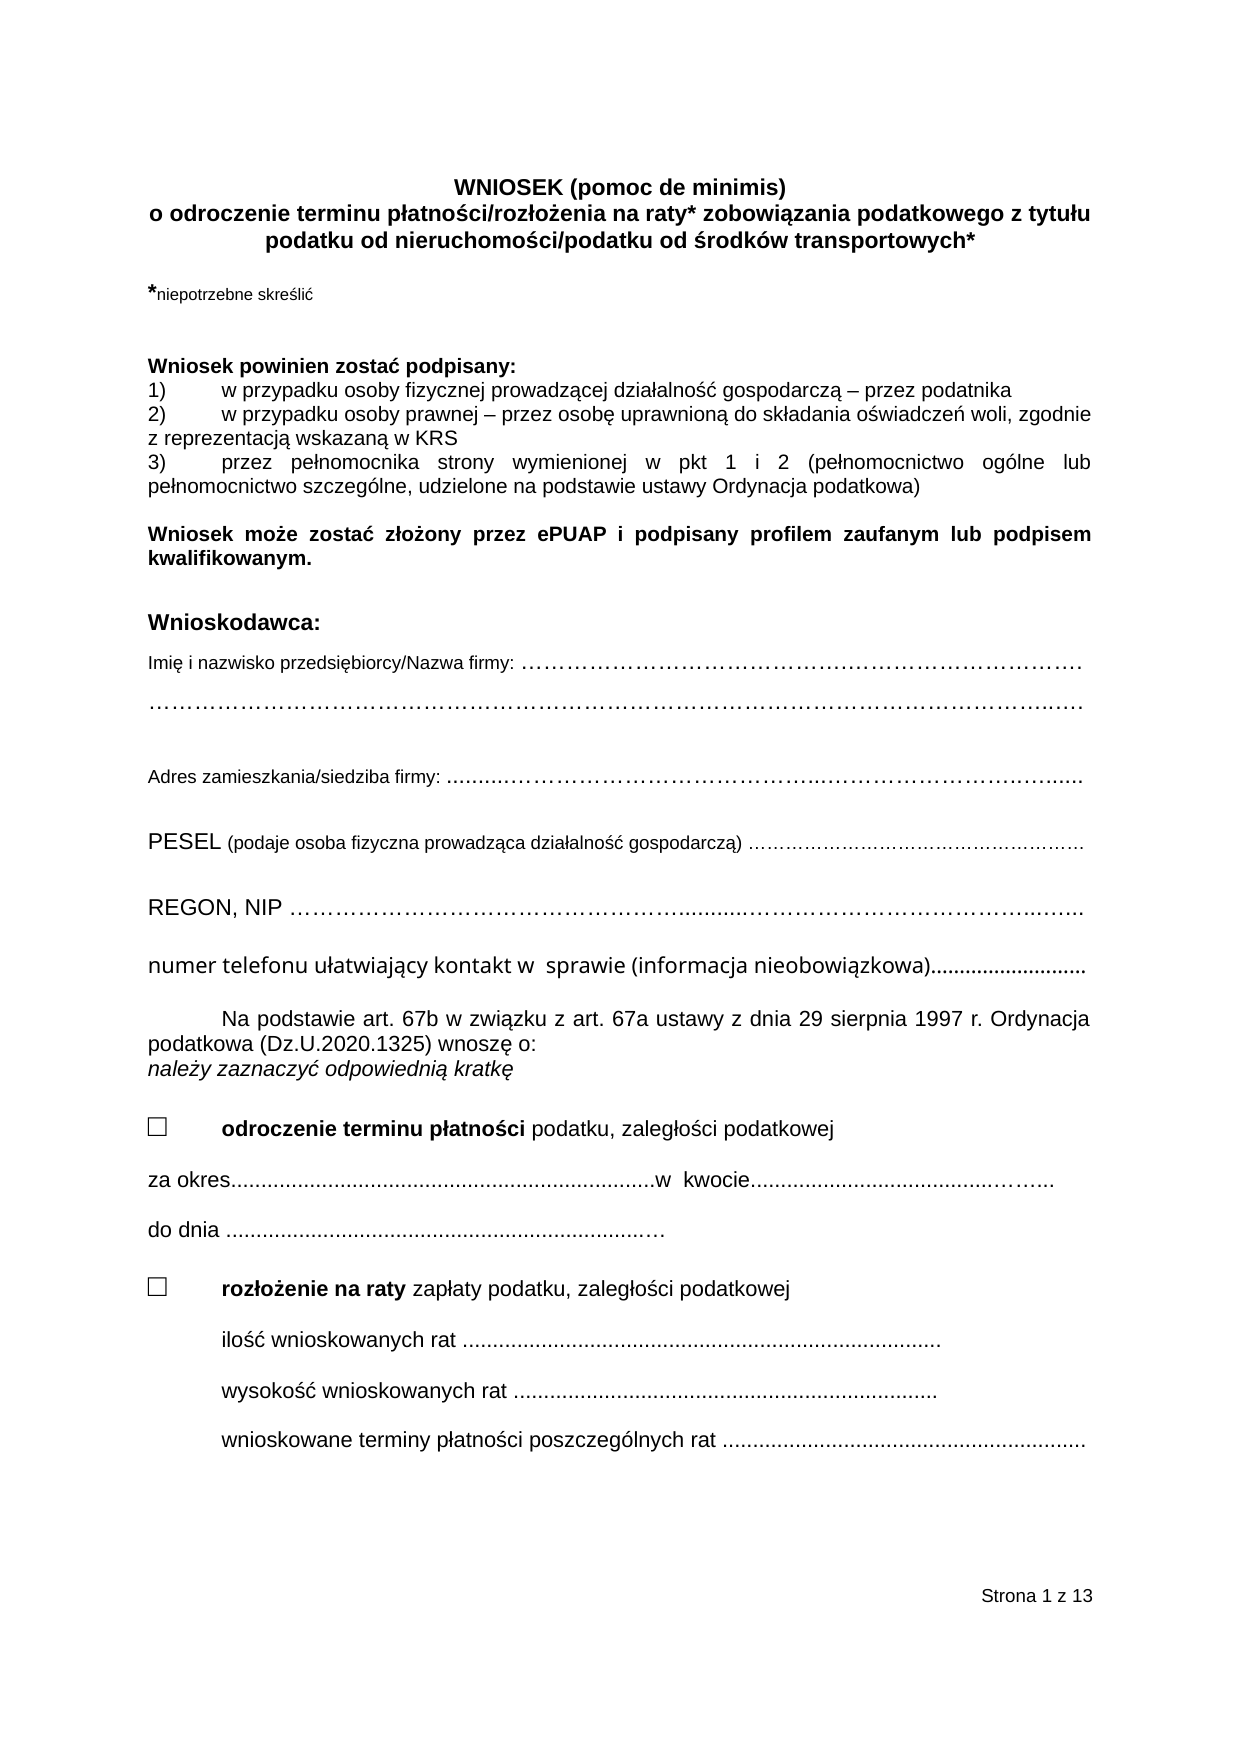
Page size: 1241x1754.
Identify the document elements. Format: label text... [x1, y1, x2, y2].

text ………………………………………………………………………………………………………..…. [148, 688, 1093, 714]
text □ odroczenie terminu płatności podatku, zaległości podatkowej [148, 1107, 1093, 1143]
text za okres......................................................................w kwocie........................................……... [148, 1167, 1093, 1192]
list przez pełnomocnika strony wymienionej w pkt 1 i 2 (pełnomocnictwo ogólne lub pełnomocnictwo szczególne, udzielone na podstawie ustawy Ordynacja podatkowa) [148, 449, 1093, 497]
text WNIOSEK (pomoc de minimis) [148, 174, 1093, 200]
text wnioskowane terminy płatności poszczególnych rat ............................................................ [148, 1427, 1093, 1452]
text REGON, NIP ……………………………………………...........………………………………...…... [148, 893, 1093, 920]
text Wniosek powinien zostać podpisany: [148, 354, 1093, 378]
text ilość wnioskowanych rat ............................................................................... [148, 1327, 1093, 1352]
text *niepotrzebne skreślić [148, 279, 1093, 306]
text Wniosek może zostać złożony przez ePUAP i podpisany profilem zaufanym lub podpisem kwalifikowanym. [148, 521, 1093, 569]
text PESEL (podaje osoba fizyczna prowadząca działalność gospodarczą) ……………………………………………… [148, 828, 1093, 854]
list w przypadku osoby fizycznej prowadzącej działalność gospodarczą – przez podatnika [148, 378, 1093, 402]
text Adres zamieszkania/siedziba firmy: ..........…………………………………...……………………..…...... [148, 762, 1093, 788]
text Wnioskodawca: [148, 609, 1093, 635]
text wysokość wnioskowanych rat ...................................................................... [148, 1378, 1093, 1403]
text o odroczenie terminu płatności/rozłożenia na raty* zobowiązania podatkowego z tytułu [148, 200, 1093, 227]
text należy zaznaczyć odpowiednią kratkę [148, 1056, 1093, 1081]
text □ rozłożenie na raty zapłaty podatku, zaległości podatkowej [148, 1267, 1093, 1303]
text numer telefonu ułatwiający kontakt w sprawie (informacja nieobowiązkowa)……………………… [148, 950, 1093, 979]
text do dnia .....................................................................… [148, 1217, 1093, 1242]
list w przypadku osoby prawnej – przez osobę uprawnioną do składania oświadczeń woli, zgodnie z reprezentacją wskazaną w KRS [148, 402, 1093, 449]
text podatku od nieruchomości/podatku od środków transportowych* [148, 227, 1093, 253]
text Na podstawie art. 67b w związku z art. 67a ustawy z dnia 29 sierpnia 1997 r. Ordynacja podatkowa (Dz.U.2020.1325) wnoszę o: [148, 1006, 1093, 1056]
text Imię i nazwisko przedsiębiorcy/Nazwa firmy: …………………………………….…………………………. [148, 648, 1093, 674]
